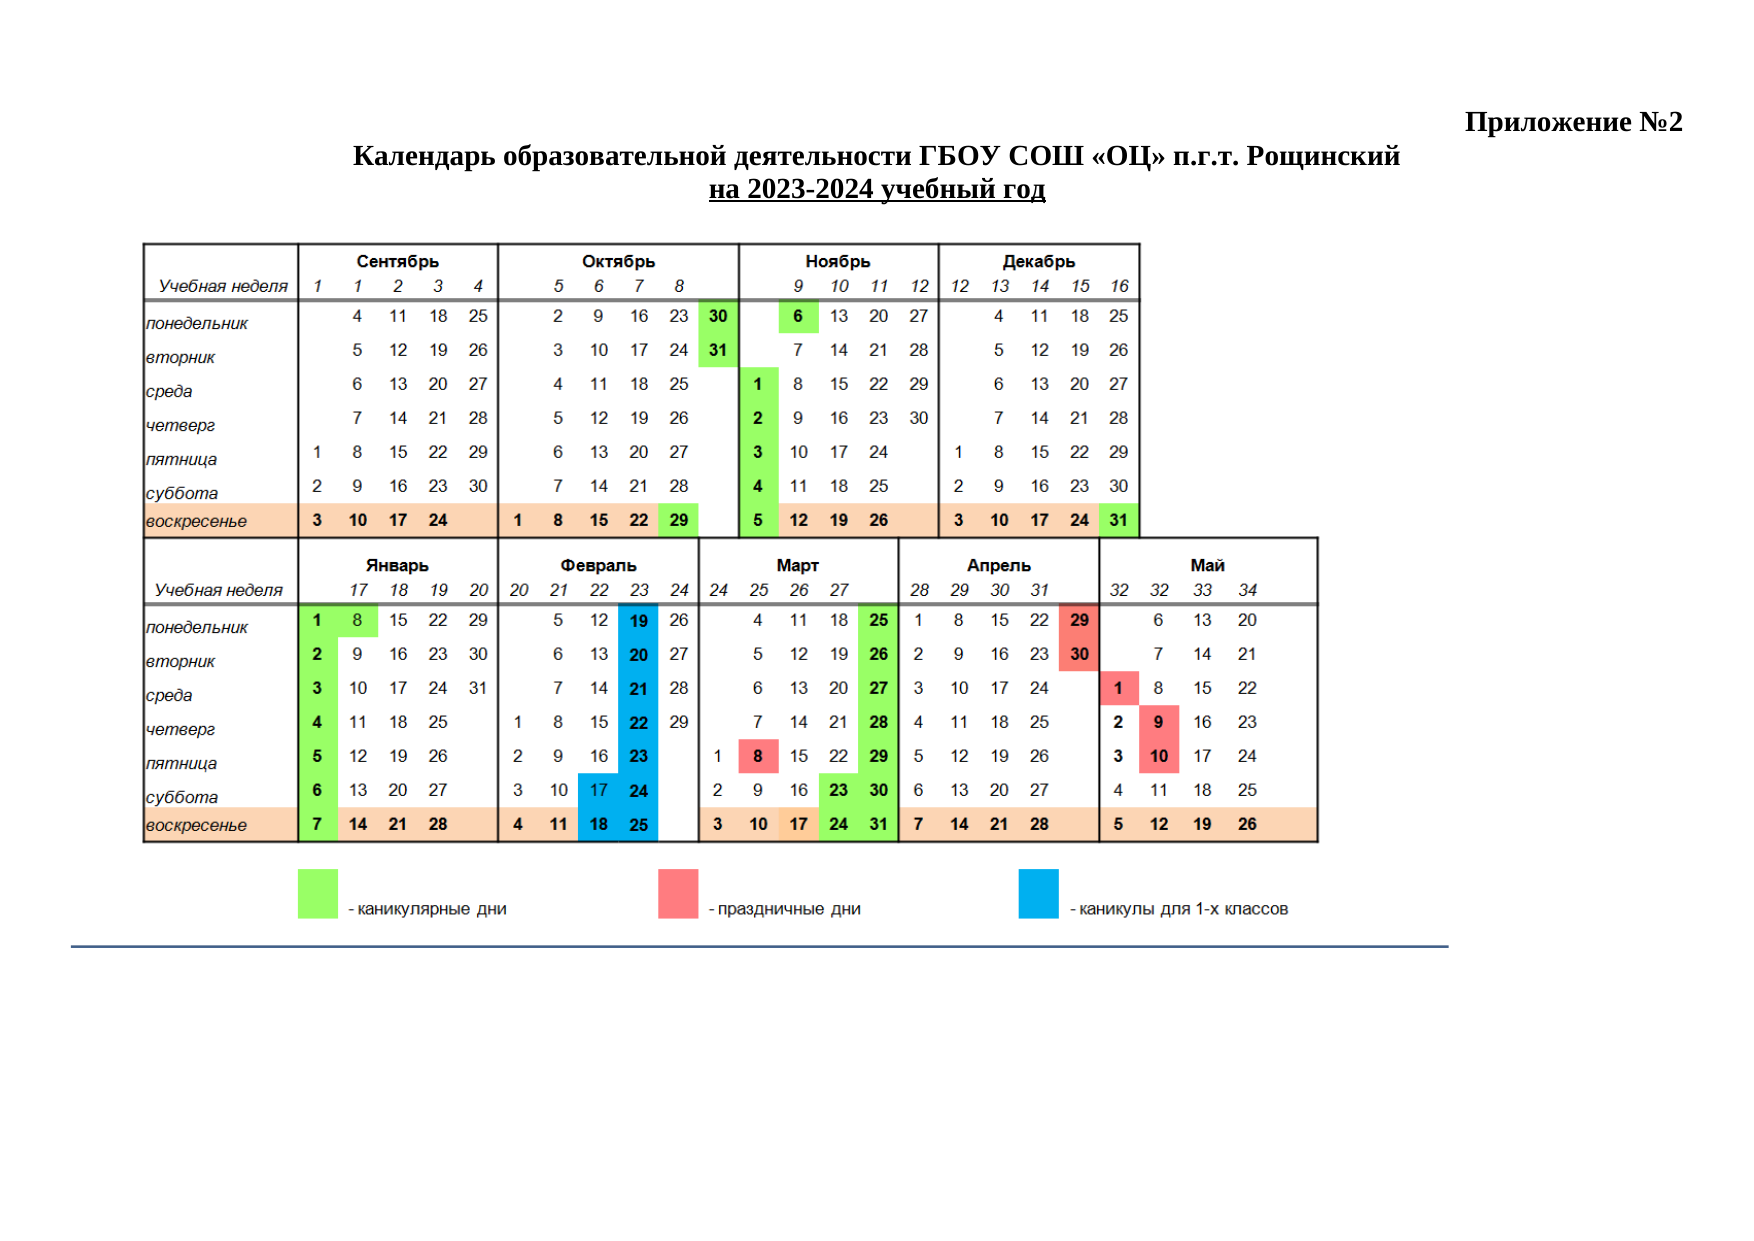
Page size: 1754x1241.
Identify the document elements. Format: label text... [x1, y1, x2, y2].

picture [70, 205, 1449, 948]
text на 2023-2024 учебный год [71, 171, 1683, 205]
text Приложение №2 [71, 104, 1683, 138]
text Календарь образовательной деятельности ГБОУ СОШ «ОЦ» п.г.т. Рощинский [71, 138, 1683, 171]
